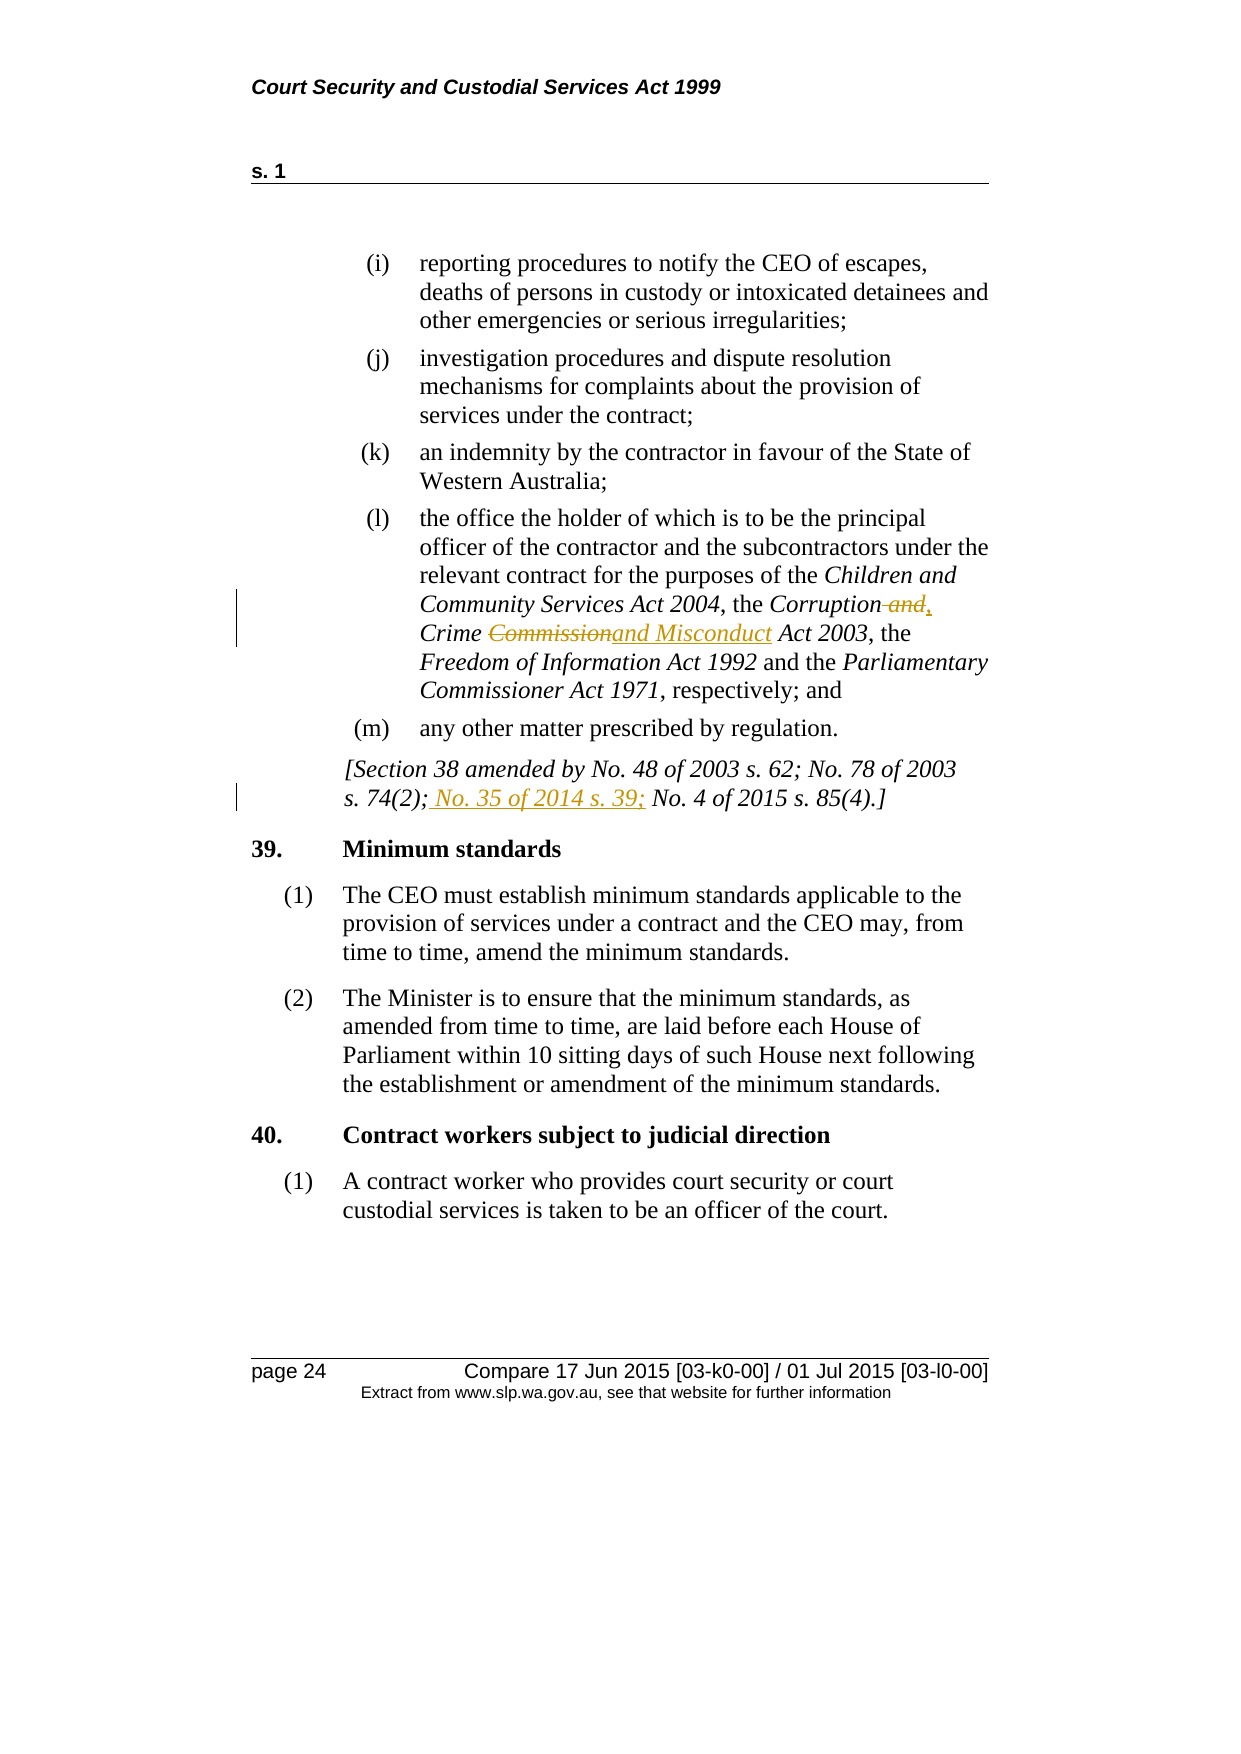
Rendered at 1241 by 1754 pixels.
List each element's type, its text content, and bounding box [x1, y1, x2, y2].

text (i) reporting procedures to notify the CEO of escapes, deaths of persons in custody or intoxicated detainees and other emergencies or serious irregularities; [251, 248, 989, 334]
subtitle 40. Contract workers subject to judicial direction [251, 1121, 989, 1149]
text (m) any other matter prescribed by regulation. [251, 713, 989, 741]
text [Section 38 amended by No. 48 of 2003 s. 62; No. 78 of 2003 s. 74(2); No. 4 of 2015 s. 85(4).] [251, 754, 989, 811]
text (j) investigation procedures and dispute resolution mechanisms for complaints about the provision of services under the contract; [251, 343, 989, 429]
text (k) an indemnity by the contractor in favour of the State of ; [251, 437, 989, 495]
subtitle 39. Minimum standards [251, 834, 989, 863]
text (2) The Minister is to ensure that the minimum standards, as amended from time to time, are laid before each House of Parliament within 10 sitting days of such House next following the establishment or amendment of the minimum standards. [251, 983, 989, 1098]
text (1) A contract worker who provides court security or court custodial services is taken to be an officer of the court. [251, 1166, 989, 1223]
text (l) the office the holder of which is to be the principal officer of the contractor and the subcontractors under the relevant contract for the purposes of the Children and Community Services Act 2004, the Corruption Crime Act 2003, the Freedom of Information Act 1992 and the Parliamentary Commissioner Act 1971, respectively; and [251, 503, 989, 704]
text (1) The CEO must establish minimum standards applicable to the provision of services under a contract and the CEO may, from time to time, amend the minimum standards. [251, 880, 989, 966]
